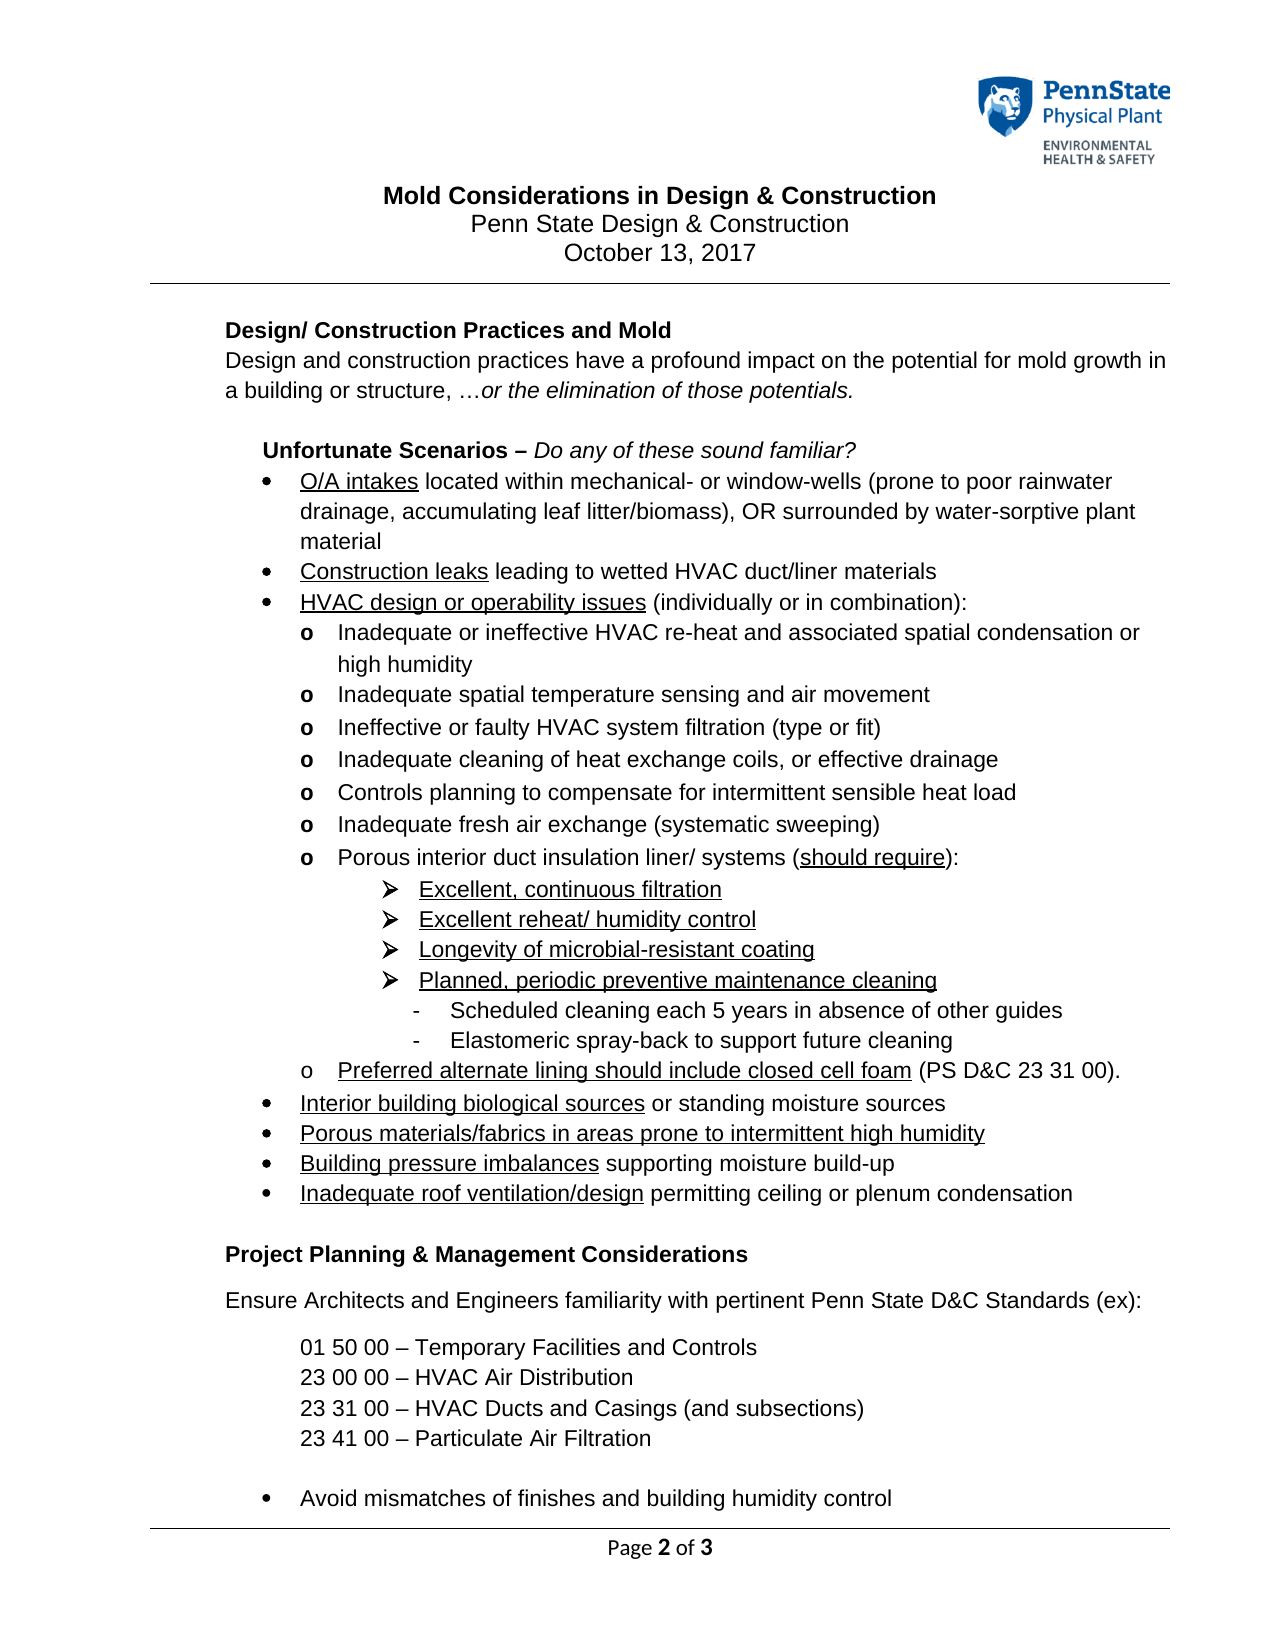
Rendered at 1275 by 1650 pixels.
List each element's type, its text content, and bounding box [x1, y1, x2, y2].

list Excellent, continuous filtration [381, 876, 1170, 902]
list Avoid mismatches of finishes and building humidity control [262, 1485, 1170, 1512]
list Porous materials/fabrics in areas prone to intermittent high humidity [262, 1120, 1170, 1146]
list Inadequate spatial temperature sensing and air movement [300, 681, 1170, 709]
list Inadequate fresh air exchange (systematic sweeping) [300, 811, 1170, 839]
list Project Planning & Management Considerations [225, 1241, 1170, 1267]
list - Elastomeric spray-back to support future cleaning [412, 1027, 1170, 1053]
list Excellent reheat/ humidity control [381, 906, 1170, 933]
list 23 31 00 – HVAC Ducts and Casings (and subsections) [300, 1394, 1170, 1421]
list HVAC design or operability issues (individually or in combination): [262, 588, 1170, 615]
list 01 50 00 – Temporary Facilities and Controls [300, 1334, 1170, 1361]
list O/A intakes located within mechanical- or window-wells (prone to poor rainwater drainage, accumulating leaf litter/biomass), OR surrounded by water-sorptive plant material [262, 468, 1170, 554]
list Design and construction practices have a profound impact on the potential for mold growth in a building or structure, …or the elimination of those potentials. [225, 347, 1170, 403]
list Ineffective or faulty HVAC system filtration (type or fit) [300, 713, 1170, 742]
list Controls planning to compensate for intermittent sensible heat load [300, 778, 1170, 807]
list Interior building biological sources or standing moisture sources [262, 1090, 1170, 1116]
list Design/ Construction Practices and Mold [225, 317, 1170, 343]
list 23 00 00 – HVAC Air Distribution [300, 1364, 1170, 1391]
picture [976, 75, 1170, 167]
list - Scheduled cleaning each 5 years in absence of other guides [412, 997, 1170, 1023]
list Building pressure imbalances supporting moisture build-up [262, 1150, 1170, 1177]
list Unfortunate Scenarios – Do any of these sound familiar? [262, 437, 1170, 464]
list Preferred alternate lining should include closed cell foam (PS D&C 23 31 00). [300, 1057, 1170, 1086]
list Inadequate or ineffective HVAC re-heat and associated spatial condensation or high humidity [300, 619, 1170, 677]
list 23 41 00 – Particulate Air Filtration [300, 1425, 1170, 1451]
list Planned, periodic preventive maintenance cleaning [381, 967, 1170, 993]
list Inadequate cleaning of heat exchange coils, or effective drainage [300, 746, 1170, 774]
list Construction leaks leading to wetted HVAC duct/liner materials [262, 558, 1170, 584]
list Porous interior duct insulation liner/ systems (should require): [300, 843, 1170, 872]
list Ensure Architects and Engineers familiarity with pertinent Penn State D&C Standards (ex): [225, 1287, 1170, 1314]
list Longevity of microbial-resistant coating [381, 936, 1170, 963]
list Inadequate roof ventilation/design permitting ceiling or plenum condensation [262, 1180, 1170, 1207]
